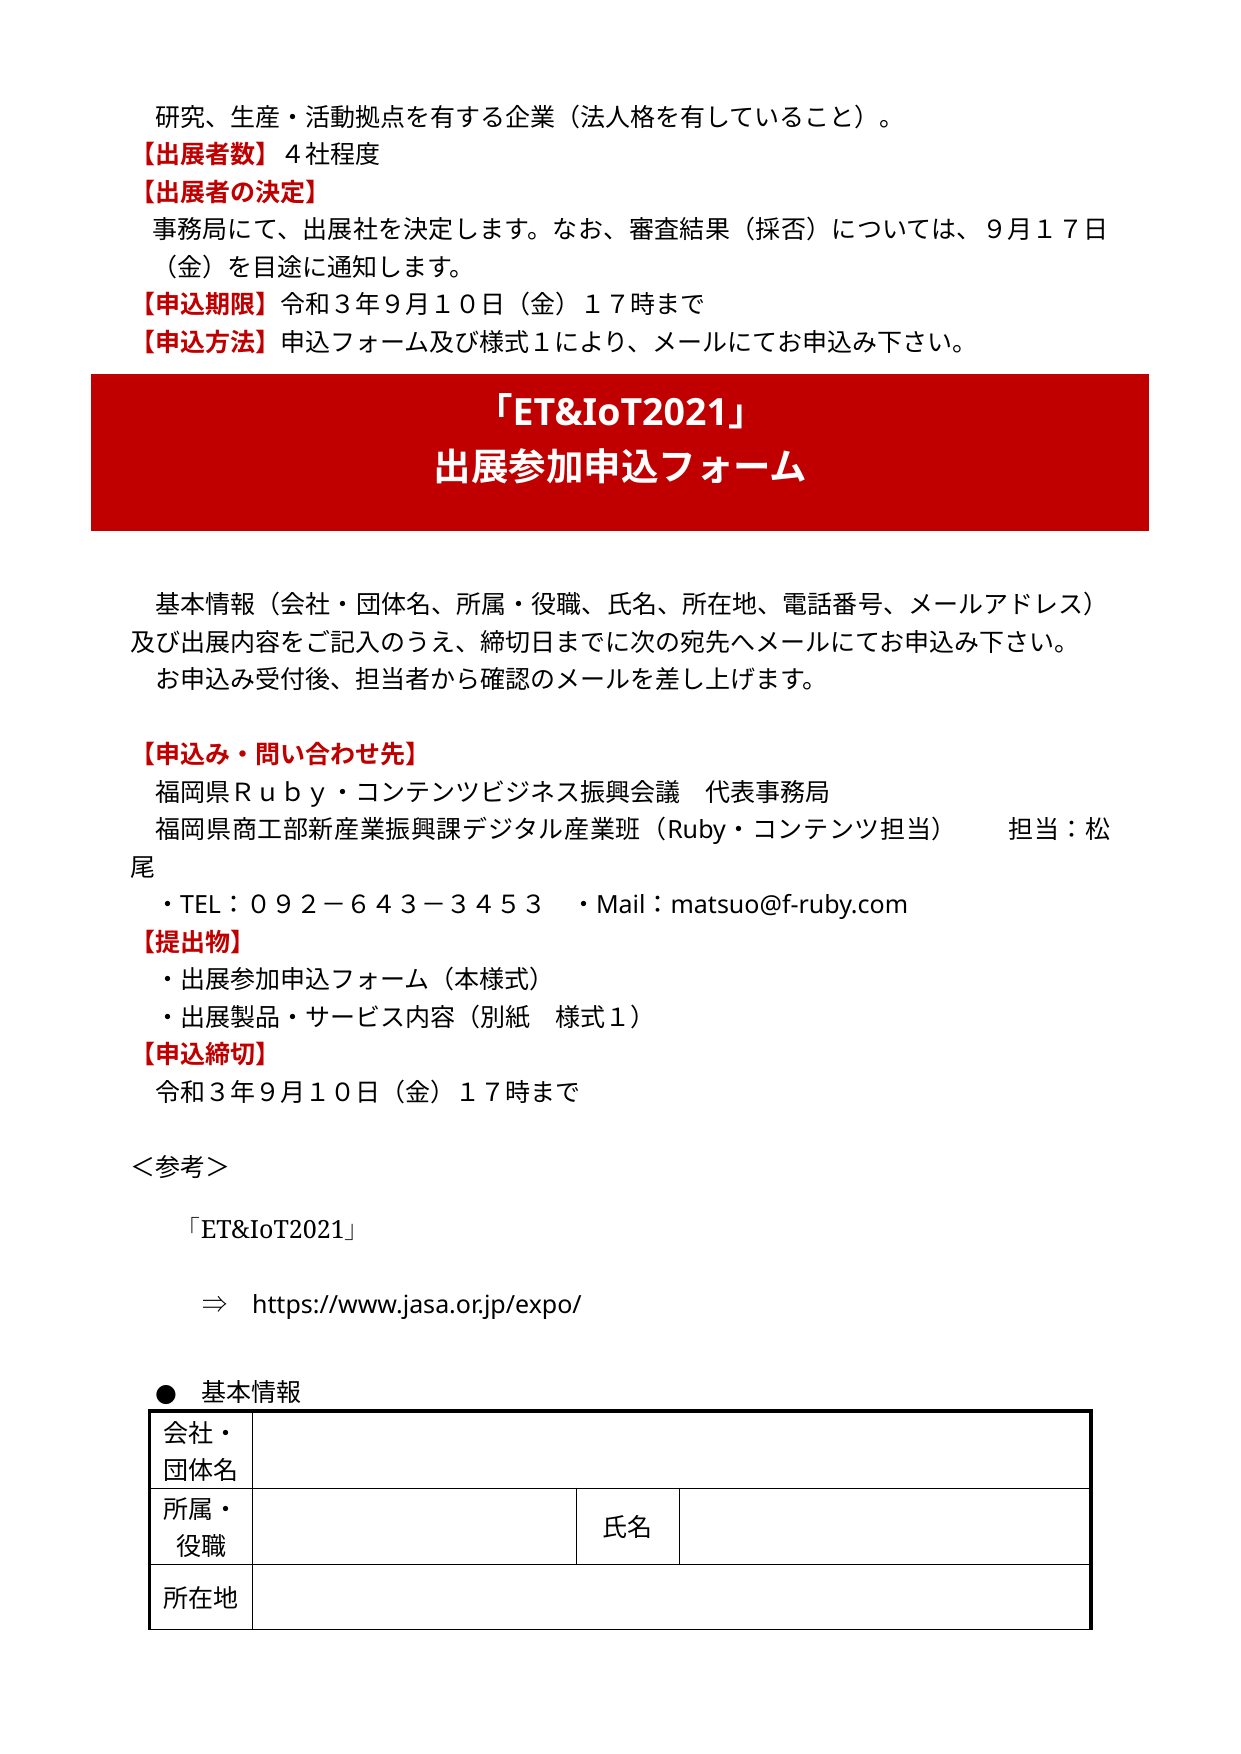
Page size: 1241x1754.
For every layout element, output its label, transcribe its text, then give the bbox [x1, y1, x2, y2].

text 【申込締切】 [130, 1034, 1110, 1072]
table_header 会社・ 団体名 [151, 1413, 252, 1487]
table_cell [253, 1489, 576, 1563]
text お申込み受付後、担当者から確認のメールを差し上げます。 [130, 659, 1110, 697]
text 研究、生産・活動拠点を有する企業（法人格を有していること）。 [130, 97, 1110, 134]
text 基本情報（会社・団体名、所属・役職、氏名、所在地、電話番号、メールアドレス）及び出展内容をご記入のうえ、締切日までに次の宛先へメールにてお申込み下さい。 [130, 584, 1110, 659]
text ・出展参加申込フォーム（本様式） [130, 959, 1110, 997]
table_cell 所属・役職 [151, 1489, 252, 1563]
table_cell [680, 1489, 1089, 1563]
text 【提出物】 [130, 922, 1110, 959]
text 福岡県Ｒｕｂｙ・コンテンツビジネス振興会議 代表事務局 [130, 772, 1110, 809]
table_cell 氏名 [577, 1489, 679, 1563]
text 【申込み・問い合わせ先】 [130, 734, 1110, 772]
text ・TEL：０９２－６４３－３４５３ ・Mail：matsuo@f-ruby.com [130, 884, 1110, 922]
text I 「ET&IoT2021」 [130, 1184, 1110, 1259]
table_cell 所在地 [151, 1565, 252, 1628]
text 8 ⇒ https://www.jasa.or.jp/expo/ [130, 1259, 1110, 1334]
text 【申込方法】申込フォーム及び様式１により、メールにてお申込み下さい。 [130, 322, 1110, 359]
table_cell [253, 1565, 1089, 1628]
text 【出展者数】４社程度 [130, 134, 1110, 172]
text ＜参考＞ [130, 1147, 1110, 1184]
text 事務局にて、出展社を決定します。なお、審査結果（採否）については、９月１７日（金）を目途に通知します。 [152, 209, 1110, 284]
text 【出展者の決定】 [130, 172, 1110, 209]
text ● 基本情報 [130, 1372, 1110, 1409]
text ・出展製品・サービス内容（別紙 様式１） [130, 997, 1110, 1034]
table_header [253, 1413, 1089, 1487]
text 令和３年９月１０日（金）１７時まで [130, 1072, 1110, 1109]
text 【申込期限】令和３年９月１０日（金）１７時まで [130, 284, 1110, 322]
text 福岡県商工部新産業振興課デジタル産業班（Ruby・コンテンツ担当） 担当：松尾 [130, 809, 1110, 884]
